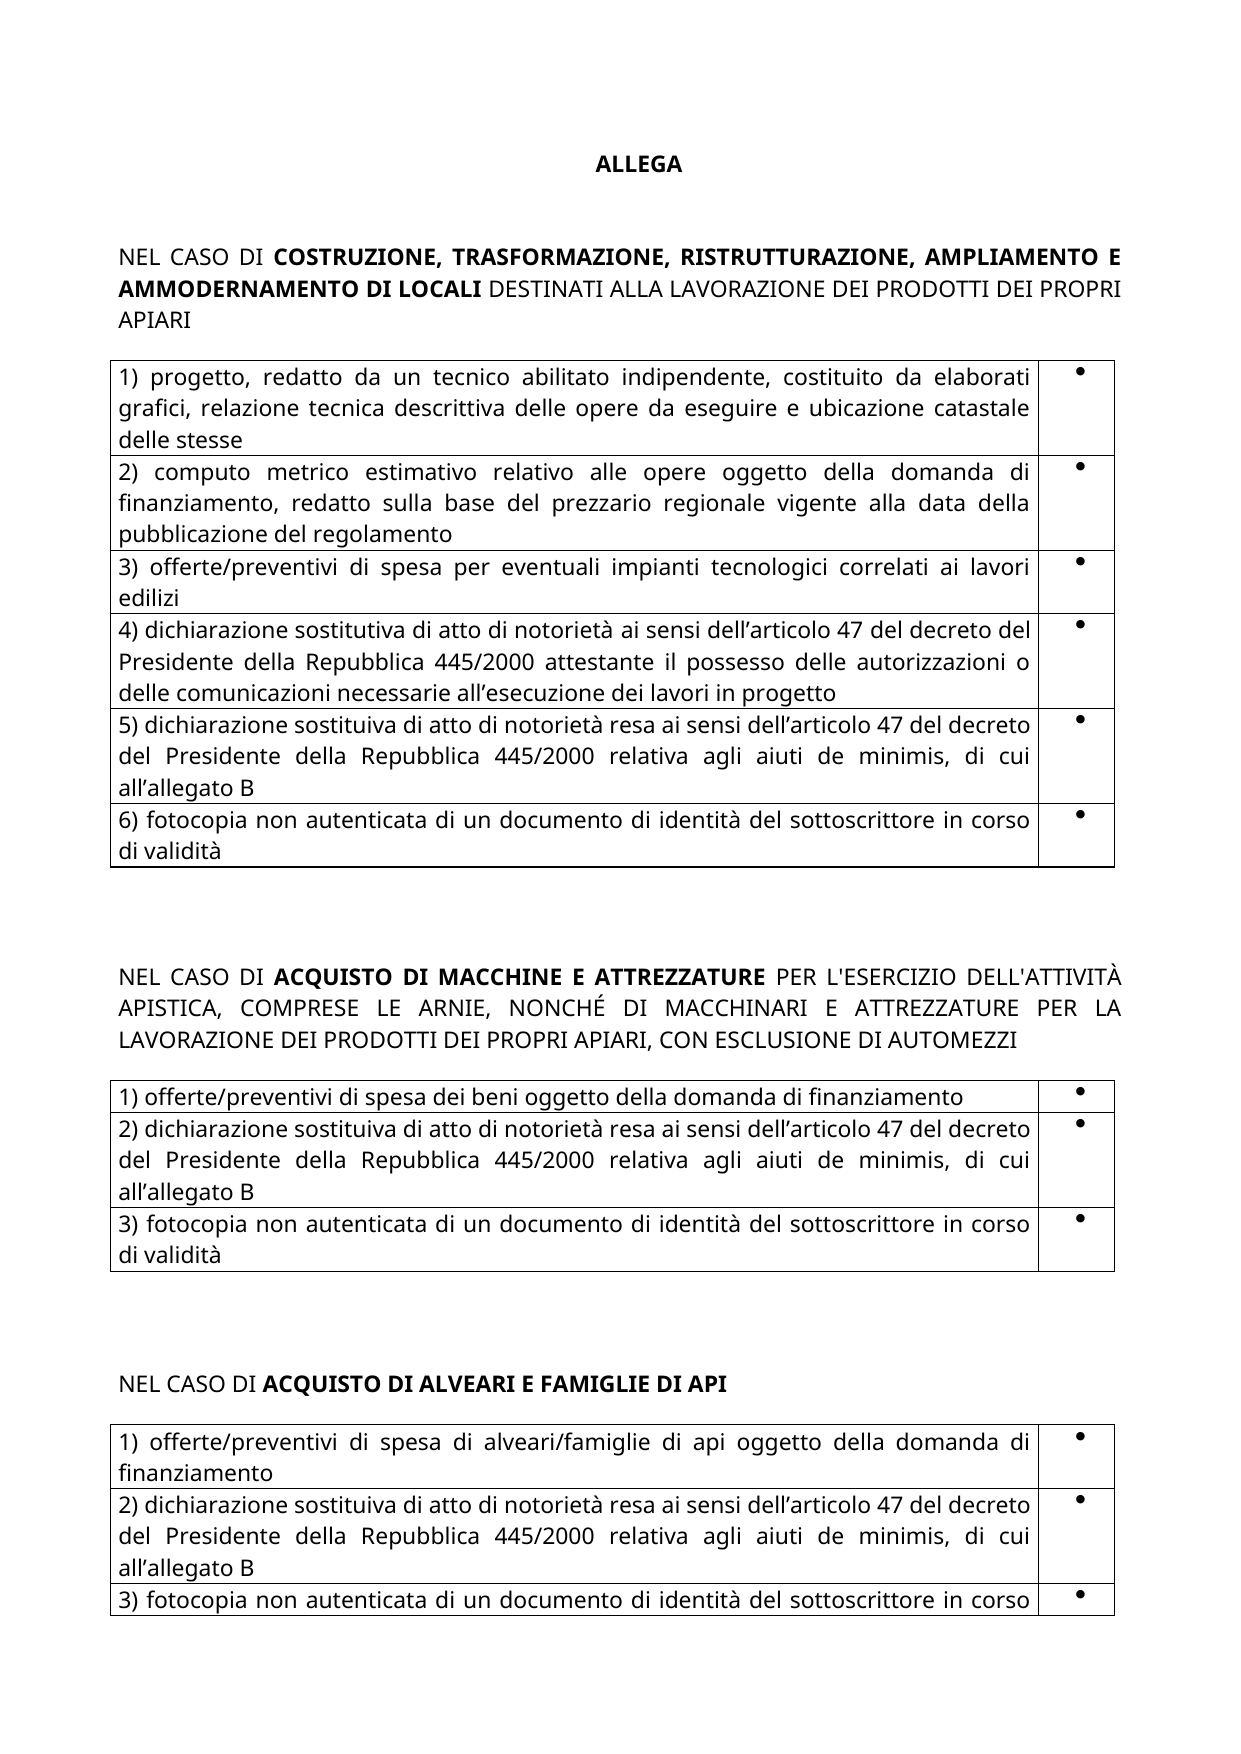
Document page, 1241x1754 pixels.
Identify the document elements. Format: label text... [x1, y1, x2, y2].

table_header 1) progetto, redatto da un tecnico abilitato indipendente, costituito da elaborati grafici, relazione tecnica descrittiva delle opere da eseguire e ubicazione catastale delle stesse [111, 361, 1038, 455]
table_cell [1039, 1489, 1114, 1583]
table_cell [1039, 456, 1114, 550]
table_header [1039, 1081, 1114, 1112]
table_cell 2) computo metrico estimativo relativo alle opere oggetto della domanda di finanziamento, redatto sulla base del prezzario regionale vigente alla data della pubblicazione del regolamento [111, 456, 1038, 550]
table_cell [1039, 614, 1114, 708]
table_header [1039, 361, 1114, 455]
text NEL CASO DI ACQUISTO DI MACCHINE E ATTREZZATURE PER L'ESERCIZIO DELL'ATTIVITÀ APISTICA, COMPRESE LE ARNIE, NONCHÉ DI MACCHINARI E ATTREZZATURE PER LA LAVORAZIONE DEI PRODOTTI DEI PROPRI APIARI, CON ESCLUSIONE DI AUTOMEZZI [118, 961, 1122, 1055]
table_cell 2) dichiarazione sostituiva di atto di notorietà resa ai sensi dell’articolo 47 del decreto del Presidente della Repubblica 445/2000 relativa agli aiuti de minimis, di cui all’allegato B [111, 1113, 1038, 1207]
text NEL CASO DI ACQUISTO DI ALVEARI E FAMIGLIE DI API [118, 1368, 1122, 1399]
table_cell 4) dichiarazione sostitutiva di atto di notorietà ai sensi dell’articolo 47 del decreto del Presidente della Repubblica 445/2000 attestante il possesso delle autorizzazioni o delle comunicazioni necessarie all’esecuzione dei lavori in progetto [111, 614, 1038, 708]
table_cell [1039, 709, 1114, 803]
table_cell [1039, 1584, 1114, 1615]
table_cell 2) dichiarazione sostituiva di atto di notorietà resa ai sensi dell’articolo 47 del decreto del Presidente della Repubblica 445/2000 relativa agli aiuti de minimis, di cui all’allegato B [111, 1489, 1038, 1583]
table_cell 3) fotocopia non autenticata di un documento di identità del sottoscrittore in corso di validità [111, 1208, 1038, 1271]
table_cell [1039, 551, 1114, 613]
table_cell 6) fotocopia non autenticata di un documento di identità del sottoscrittore in corso di validità [111, 804, 1038, 866]
table_cell [1039, 804, 1114, 866]
table_cell 3) offerte/preventivi di spesa per eventuali impianti tecnologici correlati ai lavori edilizi [111, 551, 1038, 613]
table_cell 5) dichiarazione sostituiva di atto di notorietà resa ai sensi dell’articolo 47 del decreto del Presidente della Repubblica 445/2000 relativa agli aiuti de minimis, di cui all’allegato B [111, 709, 1038, 803]
table_header 1) offerte/preventivi di spesa dei beni oggetto della domanda di finanziamento [111, 1081, 1038, 1112]
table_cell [111, 1584, 1038, 1615]
table_cell [1039, 1113, 1114, 1207]
table_cell [1039, 1208, 1114, 1271]
table_header [1039, 1425, 1114, 1488]
table_header 1) offerte/preventivi di spesa di alveari/famiglie di api oggetto della domanda di finanziamento [111, 1425, 1038, 1488]
text ALLEGA [156, 148, 1122, 179]
text NEL CASO DI COSTRUZIONE, TRASFORMAZIONE, RISTRUTTURAZIONE, AMPLIAMENTO E AMMODERNAMENTO DI LOCALI DESTINATI ALLA LAVORAZIONE DEI PRODOTTI DEI PROPRI APIARI [118, 241, 1122, 335]
